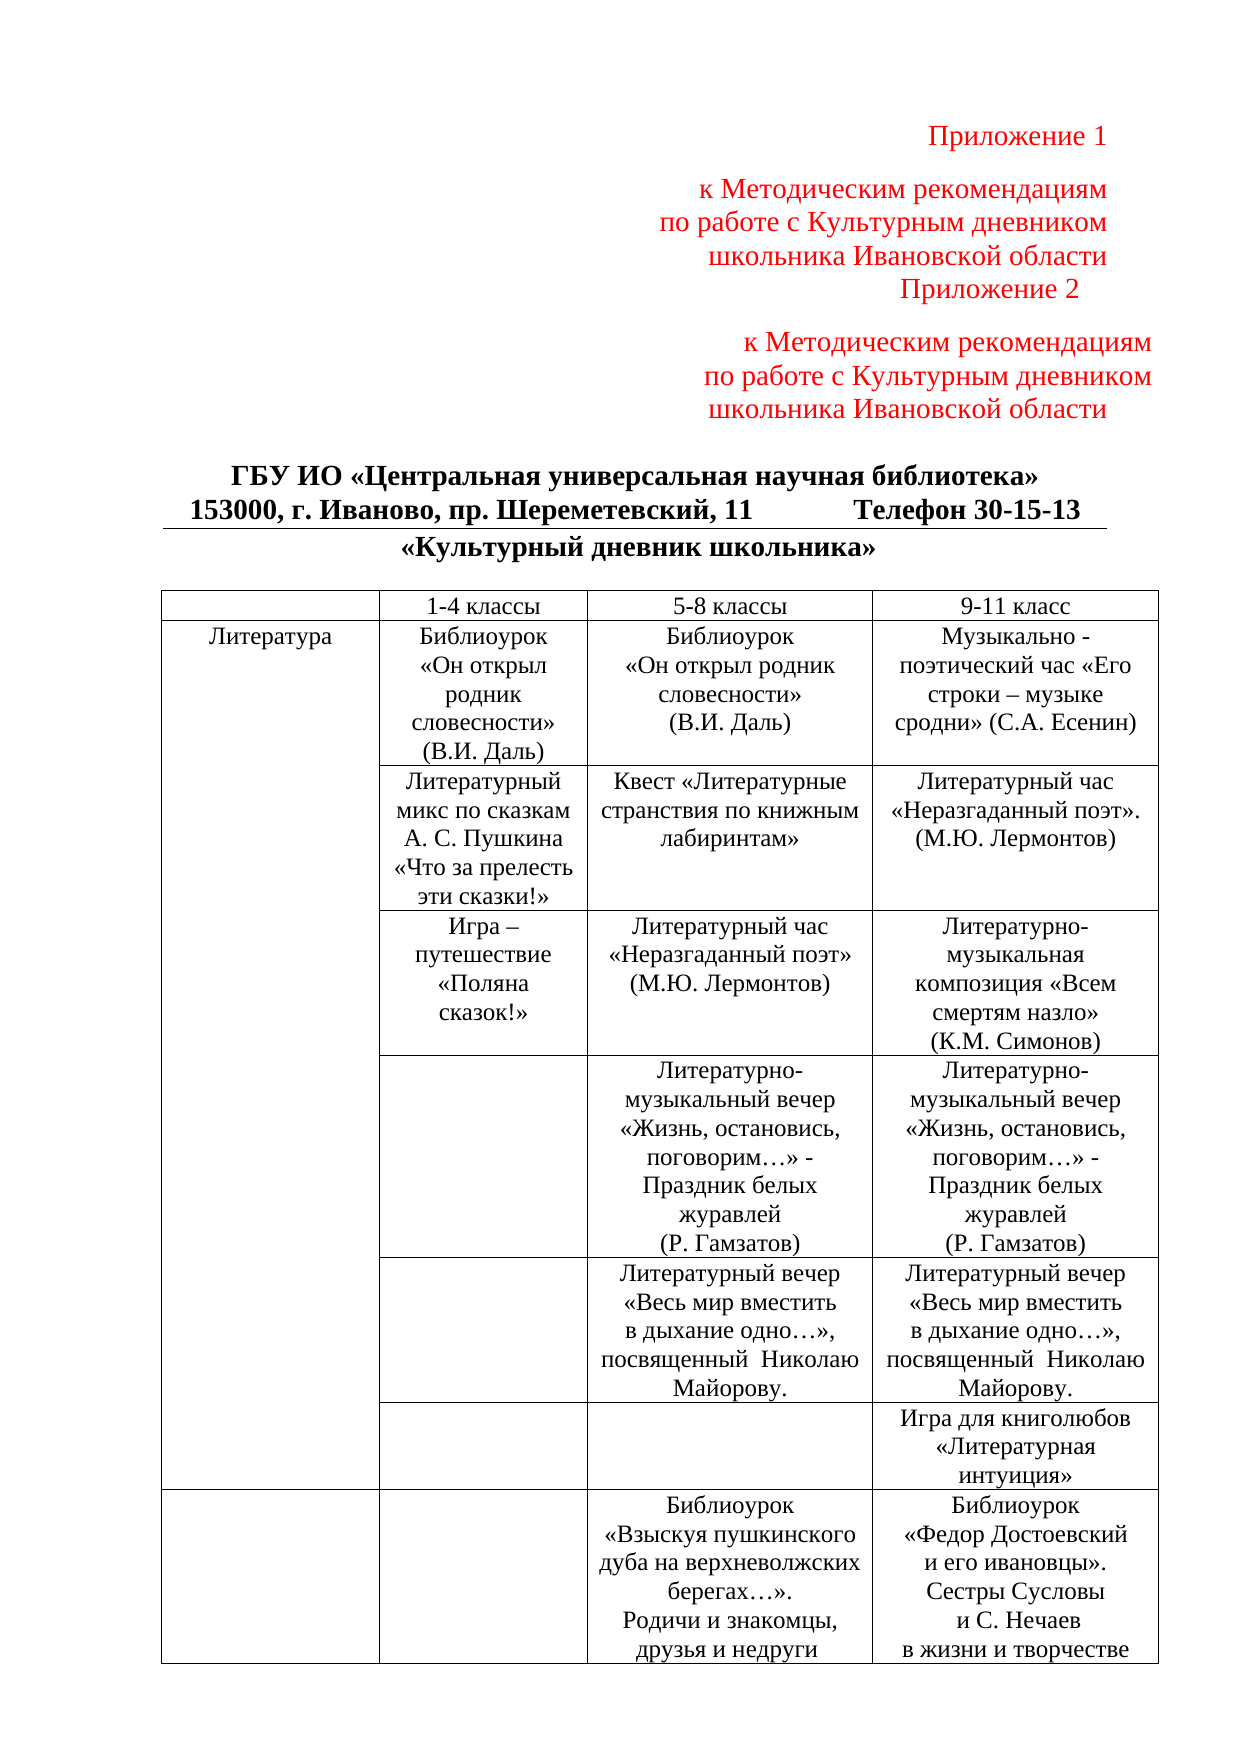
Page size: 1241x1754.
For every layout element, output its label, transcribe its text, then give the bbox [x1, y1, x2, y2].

table_cell [380, 1403, 587, 1489]
table_cell Литературно-музыкальная композиция «Всем смертям назло» (К.М. Симонов) [873, 911, 1158, 1054]
text по работе с Культурным дневником [162, 358, 1152, 391]
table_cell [588, 1490, 872, 1662]
table_cell [380, 1056, 587, 1257]
table_cell Литературный вечер «Весь мир вместить в дыхание одно…», посвященный Николаю Майорову. [588, 1258, 872, 1402]
table_cell Литература [162, 621, 379, 1489]
table_header 5-8 классы [588, 591, 872, 620]
table_cell Библиоурок «Он открыл родник словесности» (В.И. Даль) [588, 621, 872, 765]
table_cell Музыкально - поэтический час «Его строки – музыке сродни» (С.А. Есенин) [873, 621, 1158, 765]
text Приложение 1 [162, 118, 1107, 152]
table_cell [380, 1490, 587, 1662]
text школьника Ивановской области [162, 238, 1107, 272]
table_cell Литературный вечер «Весь мир вместить в дыхание одно…», посвященный Николаю Майорову. [873, 1258, 1158, 1402]
text по работе с Культурным дневником [162, 204, 1107, 238]
text школьника Ивановской области [162, 391, 1107, 425]
table_header 1-4 классы [380, 591, 587, 620]
table_cell Литературно-музыкальный вечер «Жизнь, остановись, поговорим…» - Праздник белых журавлей (Р. Гамзатов) [588, 1056, 872, 1257]
table_cell [380, 1258, 587, 1402]
text к Методическим рекомендациям [162, 324, 1152, 358]
table_cell Библиоурок «Он открыл родник словесности» (В.И. Даль) [380, 621, 587, 765]
table_cell Литературный микс по сказкам А. С. Пушкина «Что за прелесть эти сказки!» [380, 766, 587, 910]
table_cell Литературный час «Неразгаданный поэт» (М.Ю. Лермонтов) [588, 911, 872, 1054]
text Приложение 2 [826, 272, 1107, 305]
table_cell Литературно-музыкальный вечер «Жизнь, остановись, поговорим…» - Праздник белых журавлей (Р. Гамзатов) [873, 1056, 1158, 1257]
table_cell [873, 1490, 1158, 1662]
table_cell Игра для книголюбов «Литературная интуиция» [873, 1403, 1158, 1489]
table_header [162, 591, 379, 620]
text ГБУ ИО «Центральная универсальная научная библиотека» [162, 458, 1107, 492]
table_cell [162, 1490, 379, 1662]
text «Культурный дневник школьника» [162, 529, 1107, 562]
table_cell Квест «Литературные странствия по книжным лабиринтам» [588, 766, 872, 910]
text к Методическим рекомендациям [162, 171, 1107, 204]
table_header 9-11 класс [873, 591, 1158, 620]
table_cell Игра – путешествие «Поляна сказок!» [380, 911, 587, 1054]
table_cell Литературный час «Неразгаданный поэт». (М.Ю. Лермонтов) [873, 766, 1158, 910]
table_cell [588, 1403, 872, 1489]
text 153000, г. Иваново, пр. Шереметевский, 11 Телефон 30-15-13 [162, 492, 1107, 529]
